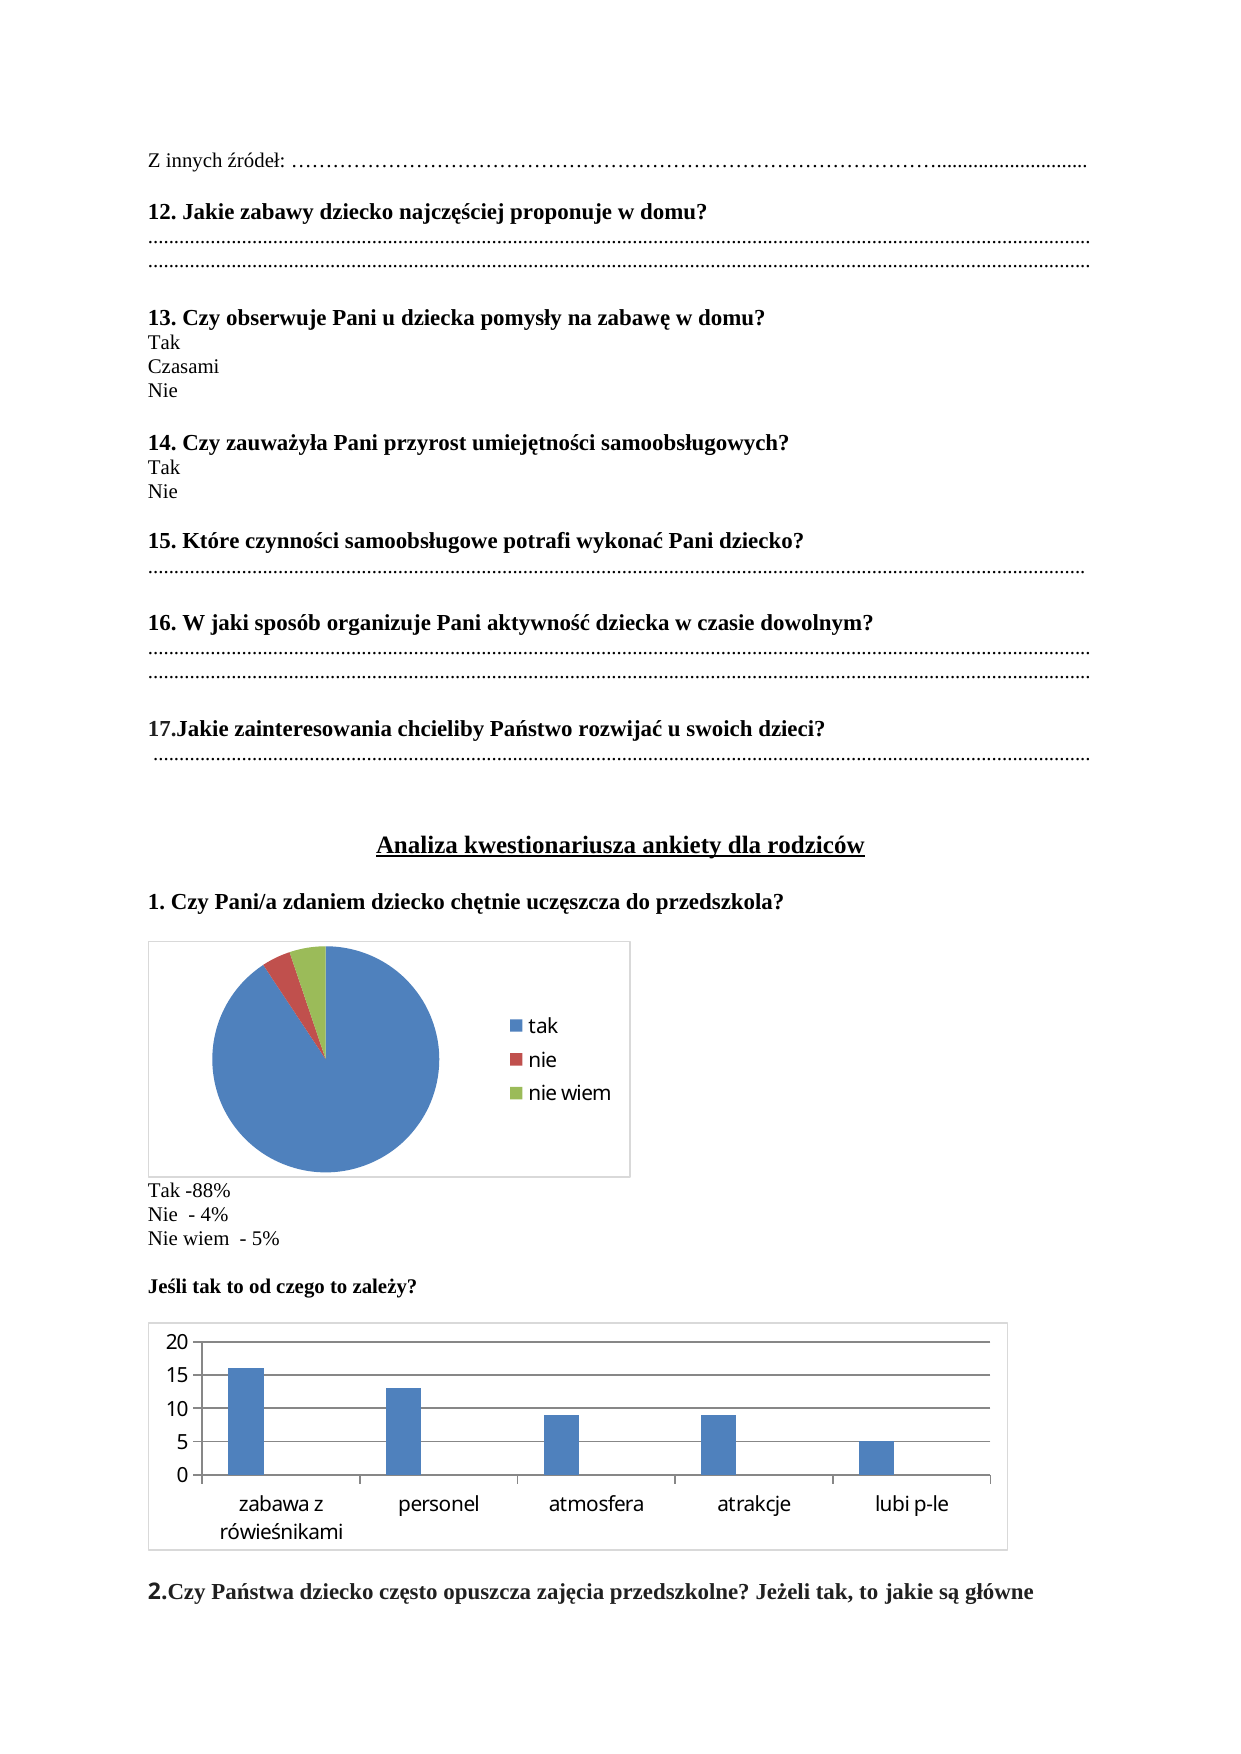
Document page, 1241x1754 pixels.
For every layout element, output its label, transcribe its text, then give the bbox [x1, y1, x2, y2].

text .................................................................................................................................................................................... [148, 741, 1093, 765]
text 15. Które czynności samoobsługowe potrafi wykonać Pani dziecko? [148, 527, 1093, 553]
text Czasami [148, 354, 1093, 378]
text 2.Czy Państwa dziecko często opuszcza zajęcia przedszkolne? Jeżeli tak, to jakie są główne [148, 1575, 1093, 1606]
text Jeśli tak to od czego to zależy? [148, 1274, 1093, 1298]
text Z innych źródeł: …………………………………………………………………………………............................. [148, 148, 1093, 172]
text Nie wiem - 5% [148, 1226, 1093, 1250]
text Nie [148, 479, 1093, 503]
text 14. Czy zauważyła Pani przyrost umiejętności samoobsługowych? [148, 429, 1093, 455]
text Analiza kwestionariusza ankiety dla rodziców [148, 830, 1093, 859]
text .................................................................................................................................................................................... [148, 553, 1093, 578]
text 12. Jakie zabawy dziecko najczęściej proponuje w domu? [148, 198, 1093, 224]
text Tak [148, 455, 1093, 479]
text 13. Czy obserwuje Pani u dziecka pomysły na zabawę w domu? [148, 304, 1093, 330]
text Nie - 4% [148, 1202, 1093, 1226]
text .......................................................................................................................................................................................................................................................................................................................................................................... [148, 224, 1093, 272]
text 17.Jakie zainteresowania chcieliby Państwo rozwijać u swoich dzieci? [148, 714, 1093, 741]
text 1. Czy Pani/a zdaniem dziecko chętnie uczęszcza do przedszkola? [148, 888, 1093, 914]
text Nie [148, 378, 1093, 402]
text Tak [148, 330, 1093, 354]
text Tak -88% [148, 1178, 1093, 1202]
text .......................................................................................................................................................................................................................................................................................................................................................................... [148, 635, 1093, 683]
text 16. W jaki sposób organizuje Pani aktywność dziecka w czasie dowolnym? [148, 609, 1093, 635]
